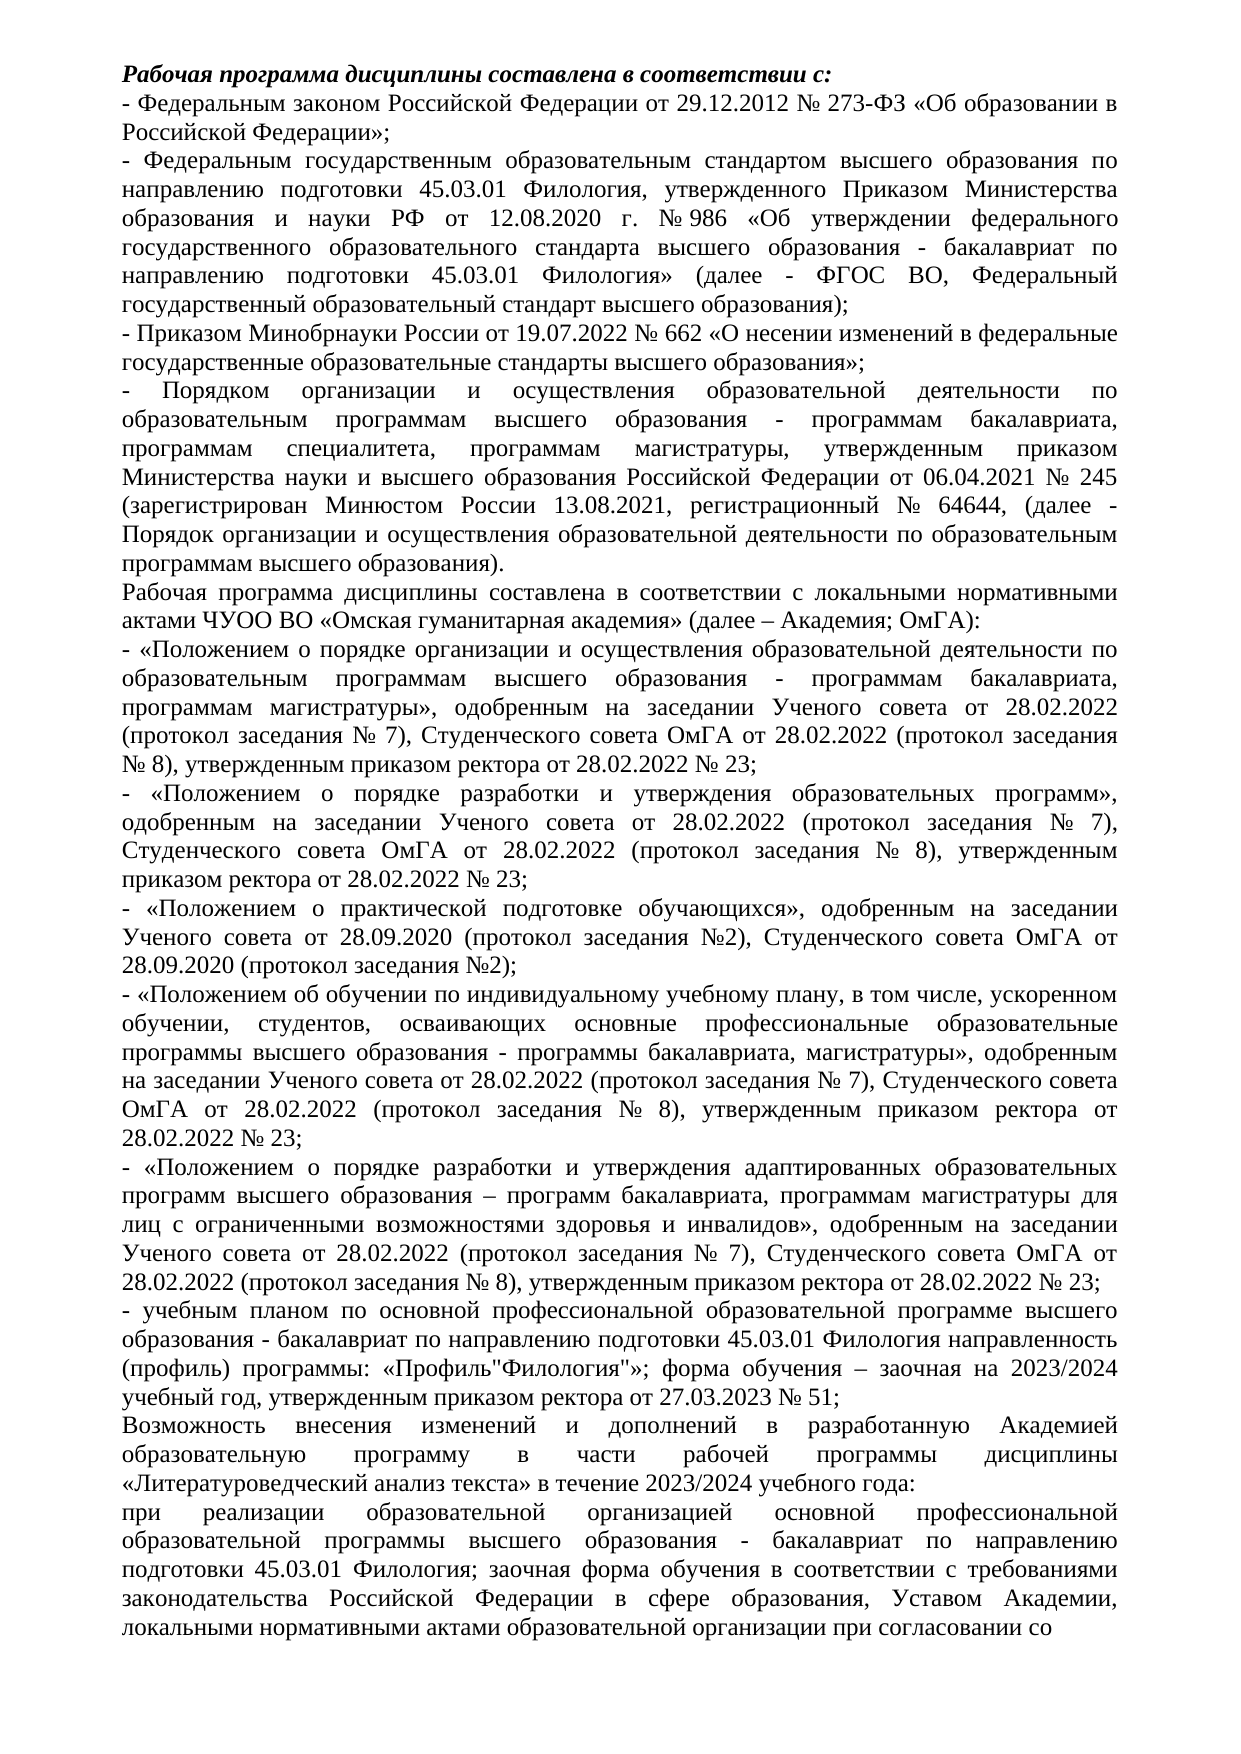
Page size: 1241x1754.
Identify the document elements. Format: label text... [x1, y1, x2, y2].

table_cell - Федеральным законом Российской Федерации от 29.12.2012 № 273-ФЗ «Об образовании в Российской Федерации»; - Федеральным государственным образовательным стандартом высшего образования по направлению подготовки 45.03.01 Филология, утвержденного Приказом Министерства образования и науки РФ от 12.08.2020 г. № 986 «Об утверждении федерального государственного образовательного стандарта высшего образования - бакалавриат по направлению подготовки 45.03.01 Филология» (далее - ФГОС ВО, Федеральный государственный образовательный стандарт высшего образования); - Приказом Минобрнауки России от 19.07.2022 № 662 «О несении изменений в федеральные государственные образовательные стандарты высшего образования»; - Порядком организации и осуществления образовательной деятельности по образовательным программам высшего образования - программам бакалавриата, программам специалитета, программам магистратуры, утвержденным приказом Министерства науки и высшего образования Российской Федерации от 06.04.2021 № 245 (зарегистрирован Минюстом России 13.08.2021, регистрационный № 64644, (далее - Порядок организации и осуществления образовательной деятельности по образовательным программам высшего образования). Рабочая программа дисциплины составлена в соответствии с локальными нормативными актами ЧУОО ВО «Омская гуманитарная академия» (далее – Академия; ОмГА): - «Положением о порядке организации и осуществления образовательной деятельности по образовательным программам высшего образования - программам бакалавриата, программам магистратуры», одобренным на заседании Ученого совета от 28.02.2022 (протокол заседания № 7), Студенческого совета ОмГА от 28.02.2022 (протокол заседания № 8), утвержденным приказом ректора от 28.02.2022 № 23; - «Положением о порядке разработки и утверждения образовательных программ», одобренным на заседании Ученого совета от 28.02.2022 (протокол заседания № 7), Студенческого совета ОмГА от 28.02.2022 (протокол заседания № 8), утвержденным приказом ректора от 28.02.2022 № 23; - «Положением о практической подготовке обучающихся», одобренным на заседании Ученого совета от 28.09.2020 (протокол заседания №2), Студенческого совета ОмГА от 28.09.2020 (протокол заседания №2); - «Положением об обучении по индивидуальному учебному плану, в том числе, ускоренном обучении, студентов, осваивающих основные профессиональные образовательные программы высшего образования - программы бакалавриата, магистратуры», одобренным на заседании Ученого совета от 28.02.2022 (протокол заседания № 7), Студенческого совета ОмГА от 28.02.2022 (протокол заседания № 8), утвержденным приказом ректора от 28.02.2022 № 23; - «Положением о порядке разработки и утверждения адаптированных образовательных программ высшего образования – программ бакалавриата, программам магистратуры для лиц с ограниченными возможностями здоровья и инвалидов», одобренным на заседании Ученого совета от 28.02.2022 (протокол заседания № 7), Студенческого совета ОмГА от 28.02.2022 (протокол заседания № 8), утвержденным приказом ректора от 28.02.2022 № 23; - учебным планом по основной профессиональной образовательной программе высшего образования - бакалавриат по направлению подготовки 45.03.01 Филология направленность (профиль) программы: «Профиль"Филология"»; форма обучения – заочная на 2023/2024 учебный год, утвержденным приказом ректора от 27.03.2023 № 51; Возможность внесения изменений и дополнений в разработанную Академией образовательную программу в части рабочей программы дисциплины «Литературоведческий анализ текста» в течение 2023/2024 учебного года: при реализации образовательной организацией основной профессиональной образовательной программы высшего образования - бакалавриат по направлению подготовки 45.03.01 Филология; заочная форма обучения в соответствии с требованиями законодательства Российской Федерации в сфере образования, Уставом Академии, локальными нормативными актами образовательной организации при согласовании со [118, 88, 1122, 1662]
table_header Рабочая программа дисциплины составлена в соответствии с: [118, 59, 1122, 88]
